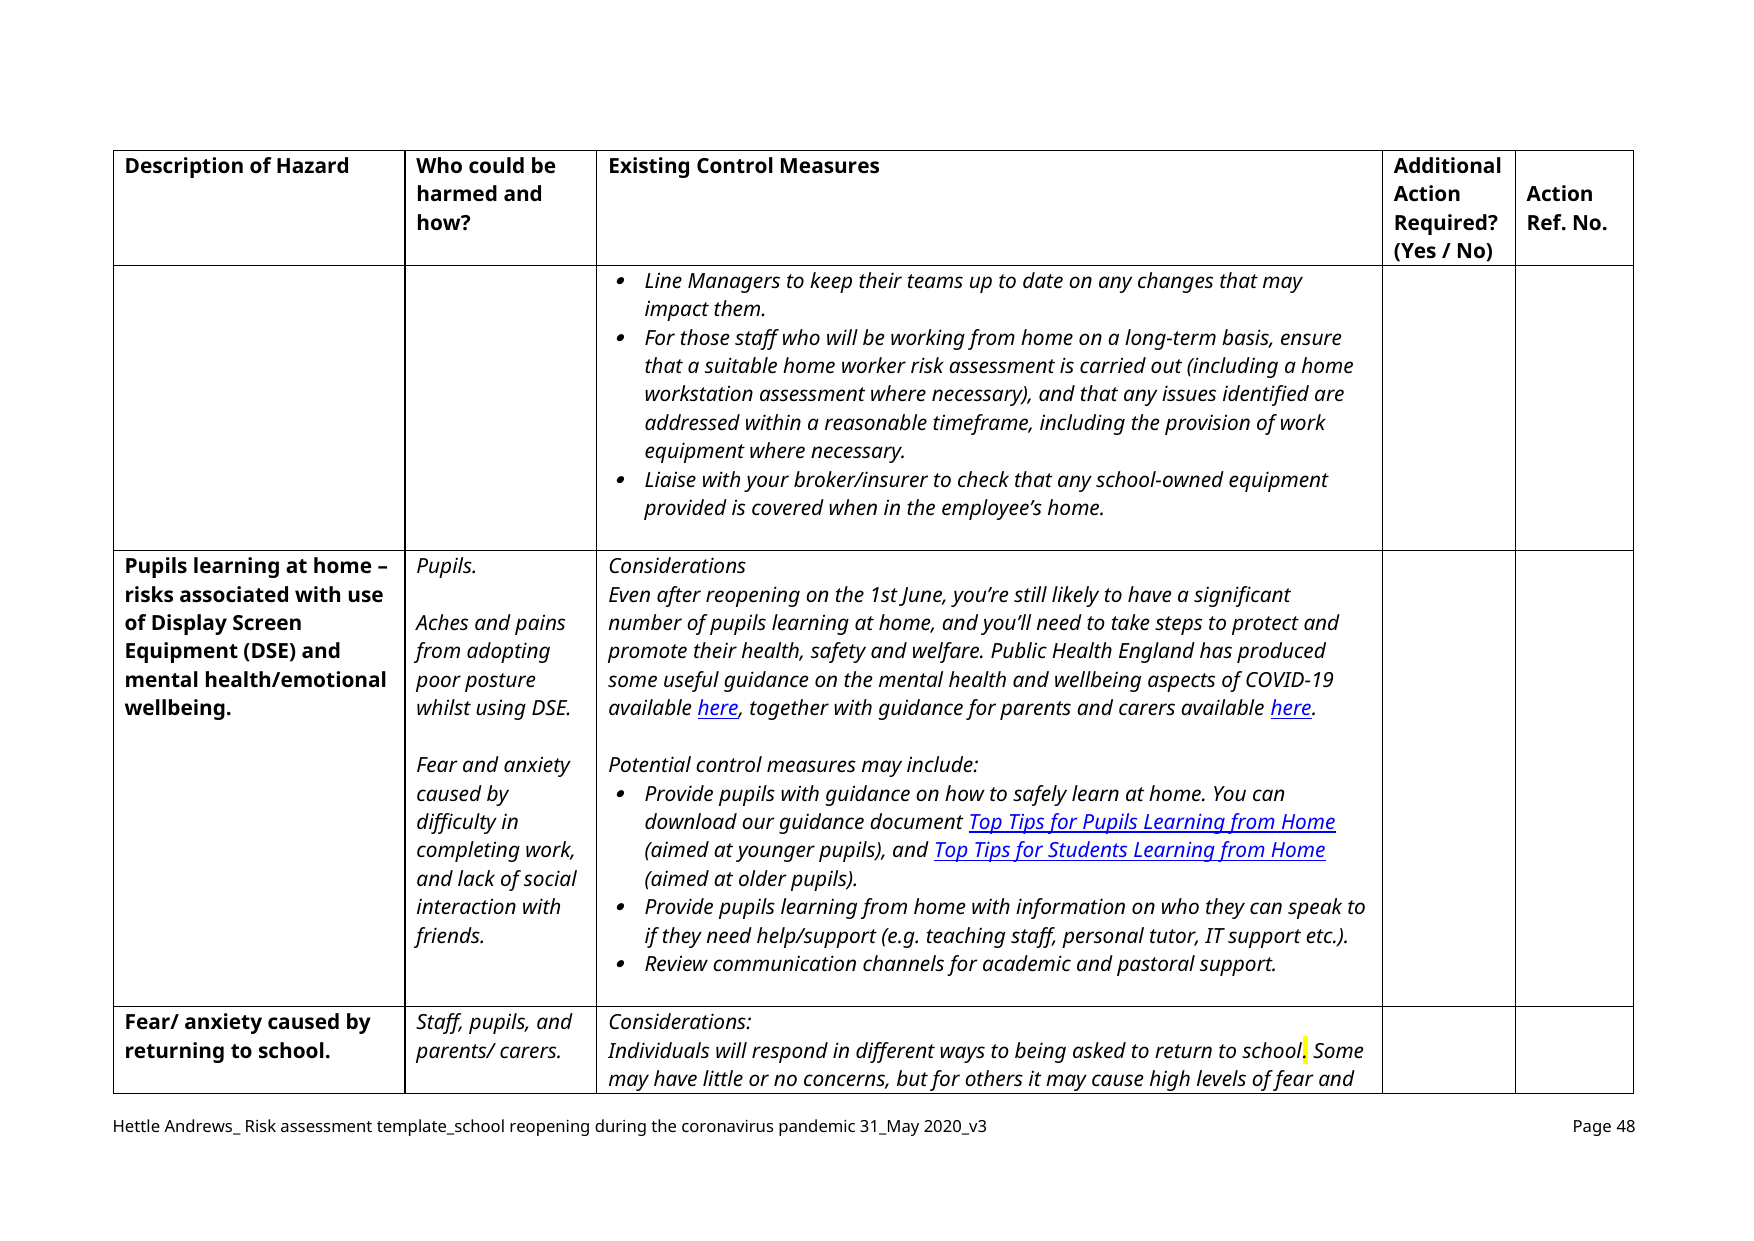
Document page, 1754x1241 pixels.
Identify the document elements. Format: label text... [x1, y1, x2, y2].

table_cell Considerations Even after reopening on the 1st June, you’re still likely to have a significant number of pupils learning at home, and you’ll need to take steps to protect and promote their health, safety and welfare. Public Health England has produced some useful guidance on the mental health and wellbeing aspects of COVID-19 available here, together with guidance for parents and carers available here. Potential control measures may include: Provide pupils with guidance on how to safely learn at home. You can download our guidance document Top Tips for Pupils Learning from Home (aimed at younger pupils), and Top Tips for Students Learning from Home (aimed at older pupils). Provide pupils learning from home with information on who they can speak to if they need help/support (e.g. teaching staff, personal tutor, IT support etc.). Review communication channels for academic and pastoral support. [597, 551, 1382, 1006]
table_cell [1516, 1007, 1633, 1093]
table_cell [597, 1007, 1382, 1093]
table_cell [1383, 266, 1515, 550]
table_cell Pupils. Aches and pains from adopting poor posture whilst using DSE. Fear and anxiety caused by difficulty in completing work, and lack of social interaction with friends. [406, 551, 596, 1006]
table_cell [1383, 1007, 1515, 1093]
table_header Description of Hazard [114, 151, 404, 265]
table_header Who could be harmed and how? [406, 151, 596, 265]
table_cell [114, 266, 404, 550]
table_cell [1516, 266, 1633, 550]
table_header Additional Action Required? (Yes / No) [1383, 151, 1515, 265]
table_cell [1516, 551, 1633, 1006]
table_header Action Ref. No. [1516, 151, 1633, 265]
table_header Existing Control Measures [597, 151, 1382, 265]
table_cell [114, 1007, 404, 1093]
table_cell [1383, 551, 1515, 1006]
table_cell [406, 266, 596, 550]
table_cell Pupils learning at home – risks associated with use of Display Screen Equipment (DSE) and mental health/emotional wellbeing. [114, 551, 404, 1006]
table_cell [406, 1007, 596, 1093]
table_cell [597, 266, 1382, 550]
